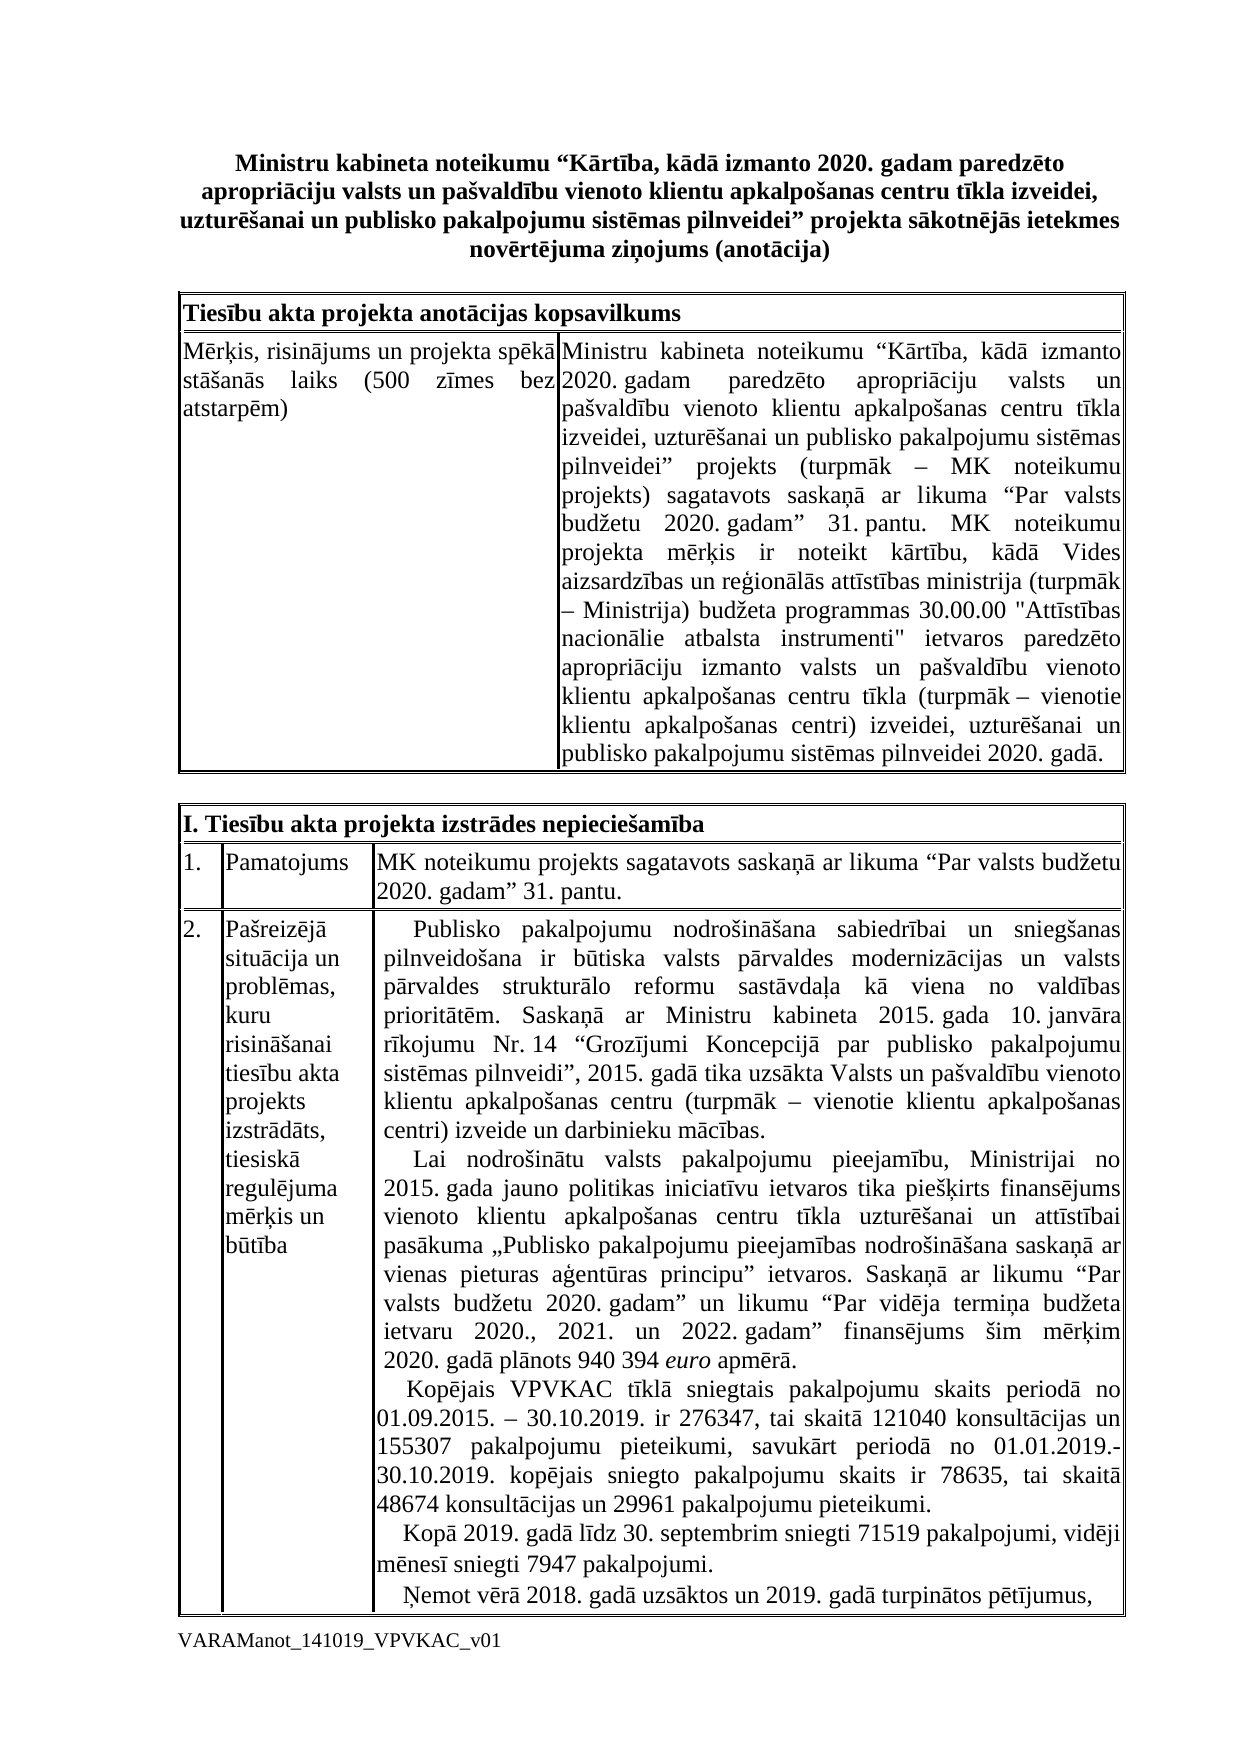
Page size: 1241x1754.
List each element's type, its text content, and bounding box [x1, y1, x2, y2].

table_cell Ministru kabineta noteikumu “Kārtība, kādā izmanto 2020. gadam paredzēto apropriāciju valsts un pašvaldību vienoto klientu apkalpošanas centru tīkla izveidei, uzturēšanai un publisko pakalpojumu sistēmas pilnveidei” projekts (turpmāk – MK noteikumu projekts) sagatavots saskaņā ar likuma “Par valsts budžetu 2020. gadam” 31. pantu. MK noteikumu projekta mērķis ir noteikt kārtību, kādā Vides aizsardzības un reģionālās attīstības ministrija (turpmāk – Ministrija) budžeta programmas 30.00.00 "Attīstības nacionālie atbalsta instrumenti" ietvaros paredzēto apropriāciju izmanto valsts un pašvaldību vienoto klientu apkalpošanas centru tīkla (turpmāk – vienotie klientu apkalpošanas centri) izveidei, uzturēšanai un publisko pakalpojumu sistēmas pilnveidei 2020. gadā. [558, 330, 1124, 770]
table_cell 2. [180, 908, 222, 1614]
table_cell Pamatojums [224, 844, 372, 908]
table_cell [222, 911, 373, 1614]
text ” projekta sākotnējās ietekmes novērtējuma ziņojums (anotācija) [177, 148, 1122, 263]
table_cell 1. [180, 841, 222, 908]
table_cell MK noteikumu projekts sagatavots saskaņā ar likuma “Par valsts budžetu 2020. gadam” 31. pantu. [373, 841, 1124, 908]
table_header I. Tiesību akta projekta izstrādes nepieciešamība [181, 806, 1123, 841]
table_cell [373, 908, 1124, 1614]
table_cell Mērķis, risinājums un projekta spēkā stāšanās laiks (500 zīmes bez atstarpēm) [180, 330, 558, 770]
table_header Tiesību akta projekta anotācijas kopsavilkums [181, 295, 1123, 330]
